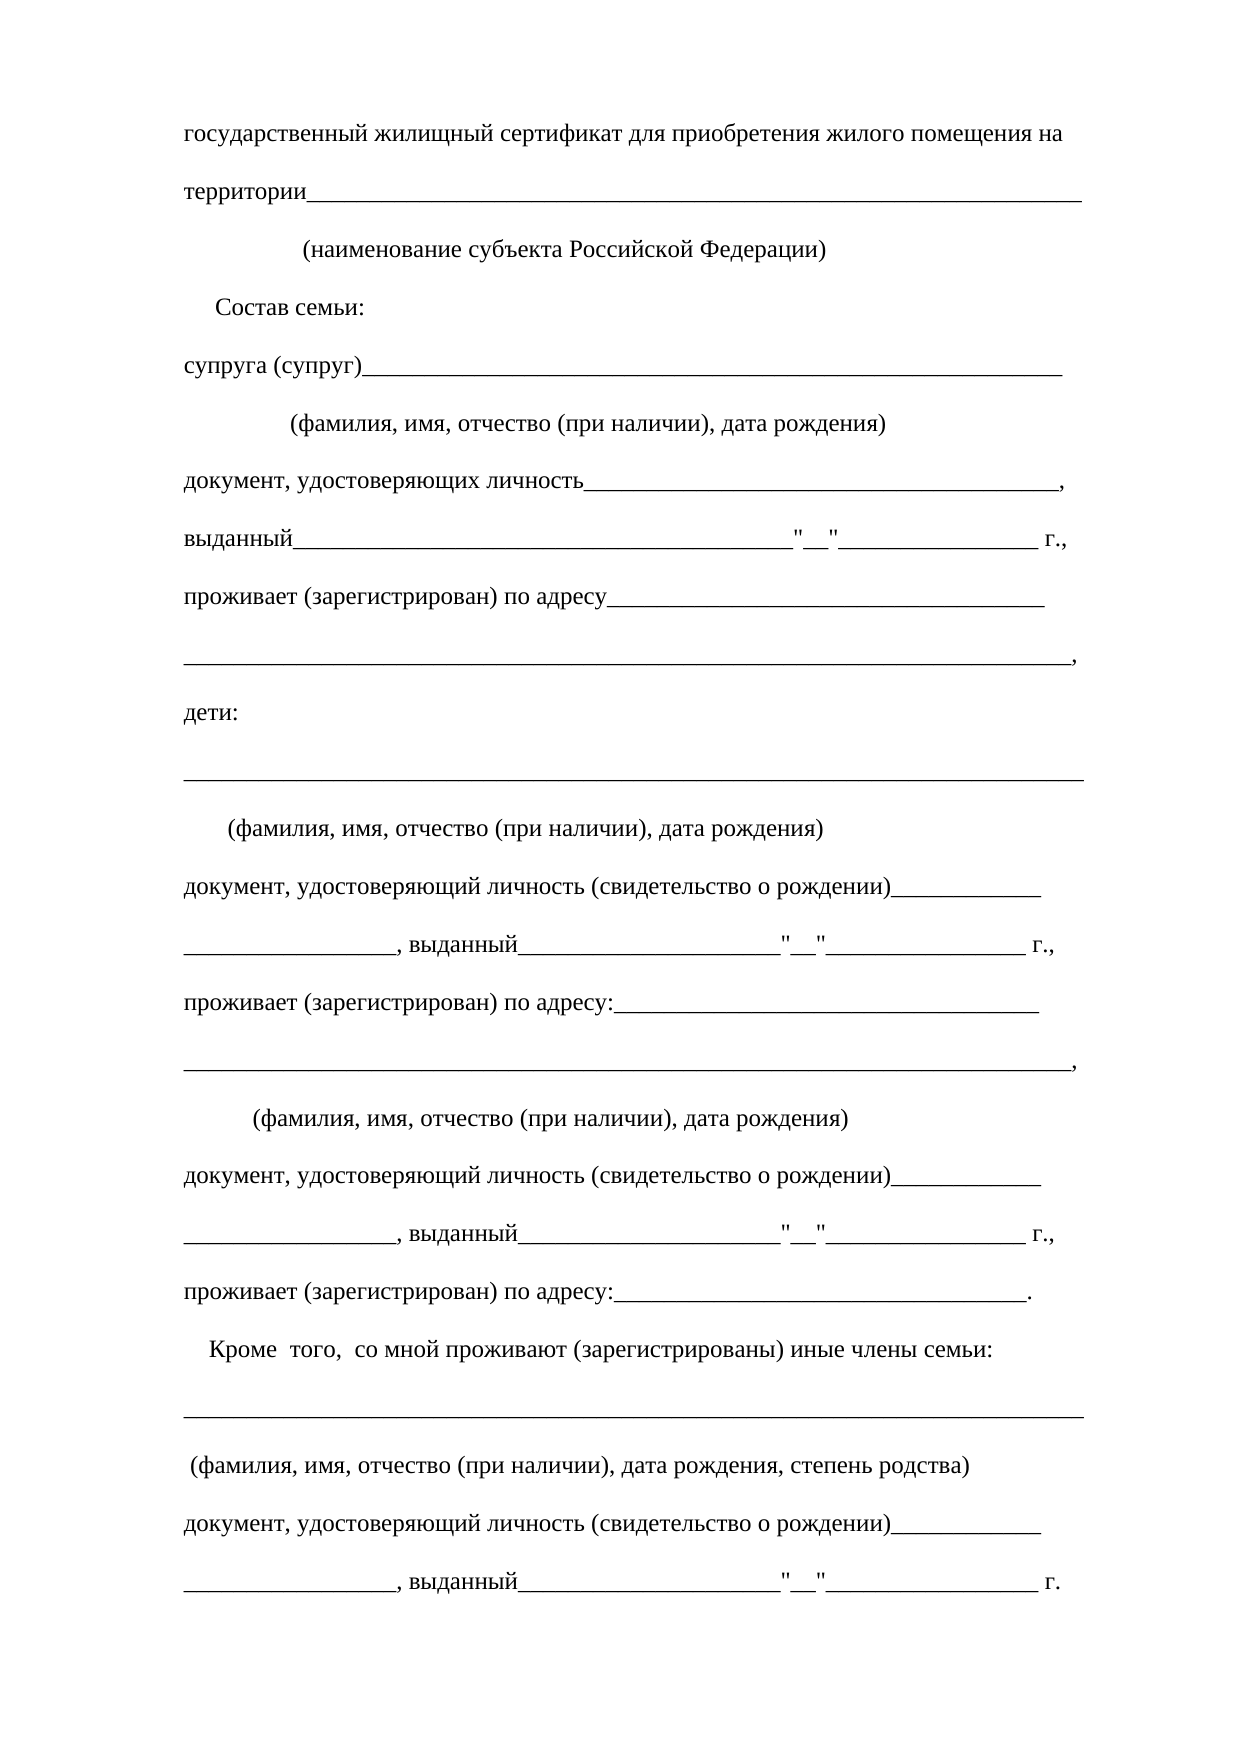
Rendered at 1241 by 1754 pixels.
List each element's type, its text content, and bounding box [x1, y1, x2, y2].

text государственный жилищный сертификат для приобретения жилого помещения на [177, 118, 1152, 147]
text документ, удостоверяющих личность______________________________________, [177, 466, 1152, 494]
text супруга (супруг)________________________________________________________ [177, 350, 1152, 378]
text выданный________________________________________"__"________________ г., [177, 523, 1152, 552]
text дети: [177, 697, 1152, 726]
text _________________, выданный_____________________"__"________________ г., [177, 929, 1152, 958]
text документ, удостоверяющий личность (свидетельство о рождении)____________ [177, 871, 1152, 900]
text (фамилия, имя, отчество (при наличии), дата рождения) [177, 408, 1152, 436]
text проживает (зарегистрирован) по адресу:_________________________________. [177, 1276, 1152, 1305]
text _________________, выданный_____________________"__"_________________ г. [177, 1566, 1152, 1595]
text (фамилия, имя, отчество (при наличии), дата рождения, степень родства) [177, 1450, 1152, 1479]
text проживает (зарегистрирован) по адресу___________________________________ [177, 581, 1152, 610]
text (фамилия, имя, отчество (при наличии), дата рождения) [177, 813, 1152, 842]
text документ, удостоверяющий личность (свидетельство о рождении)____________ [177, 1161, 1152, 1189]
text _______________________________________________________________________, [177, 639, 1152, 668]
text Состав семьи: [177, 292, 1152, 321]
text (наименование субъекта Российской Федерации) [177, 234, 1152, 263]
text территории______________________________________________________________ [177, 176, 1152, 205]
text Кроме того, со мной проживают (зарегистрированы) иные члены семьи: [177, 1334, 1152, 1363]
text документ, удостоверяющий личность (свидетельство о рождении)____________ [177, 1508, 1152, 1537]
text ________________________________________________________________________ [177, 755, 1152, 784]
text проживает (зарегистрирован) по адресу:__________________________________ [177, 987, 1152, 1016]
text ________________________________________________________________________ [177, 1392, 1152, 1421]
text _______________________________________________________________________, [177, 1045, 1152, 1073]
text (фамилия, имя, отчество (при наличии), дата рождения) [177, 1103, 1152, 1131]
text _________________, выданный_____________________"__"________________ г., [177, 1218, 1152, 1247]
